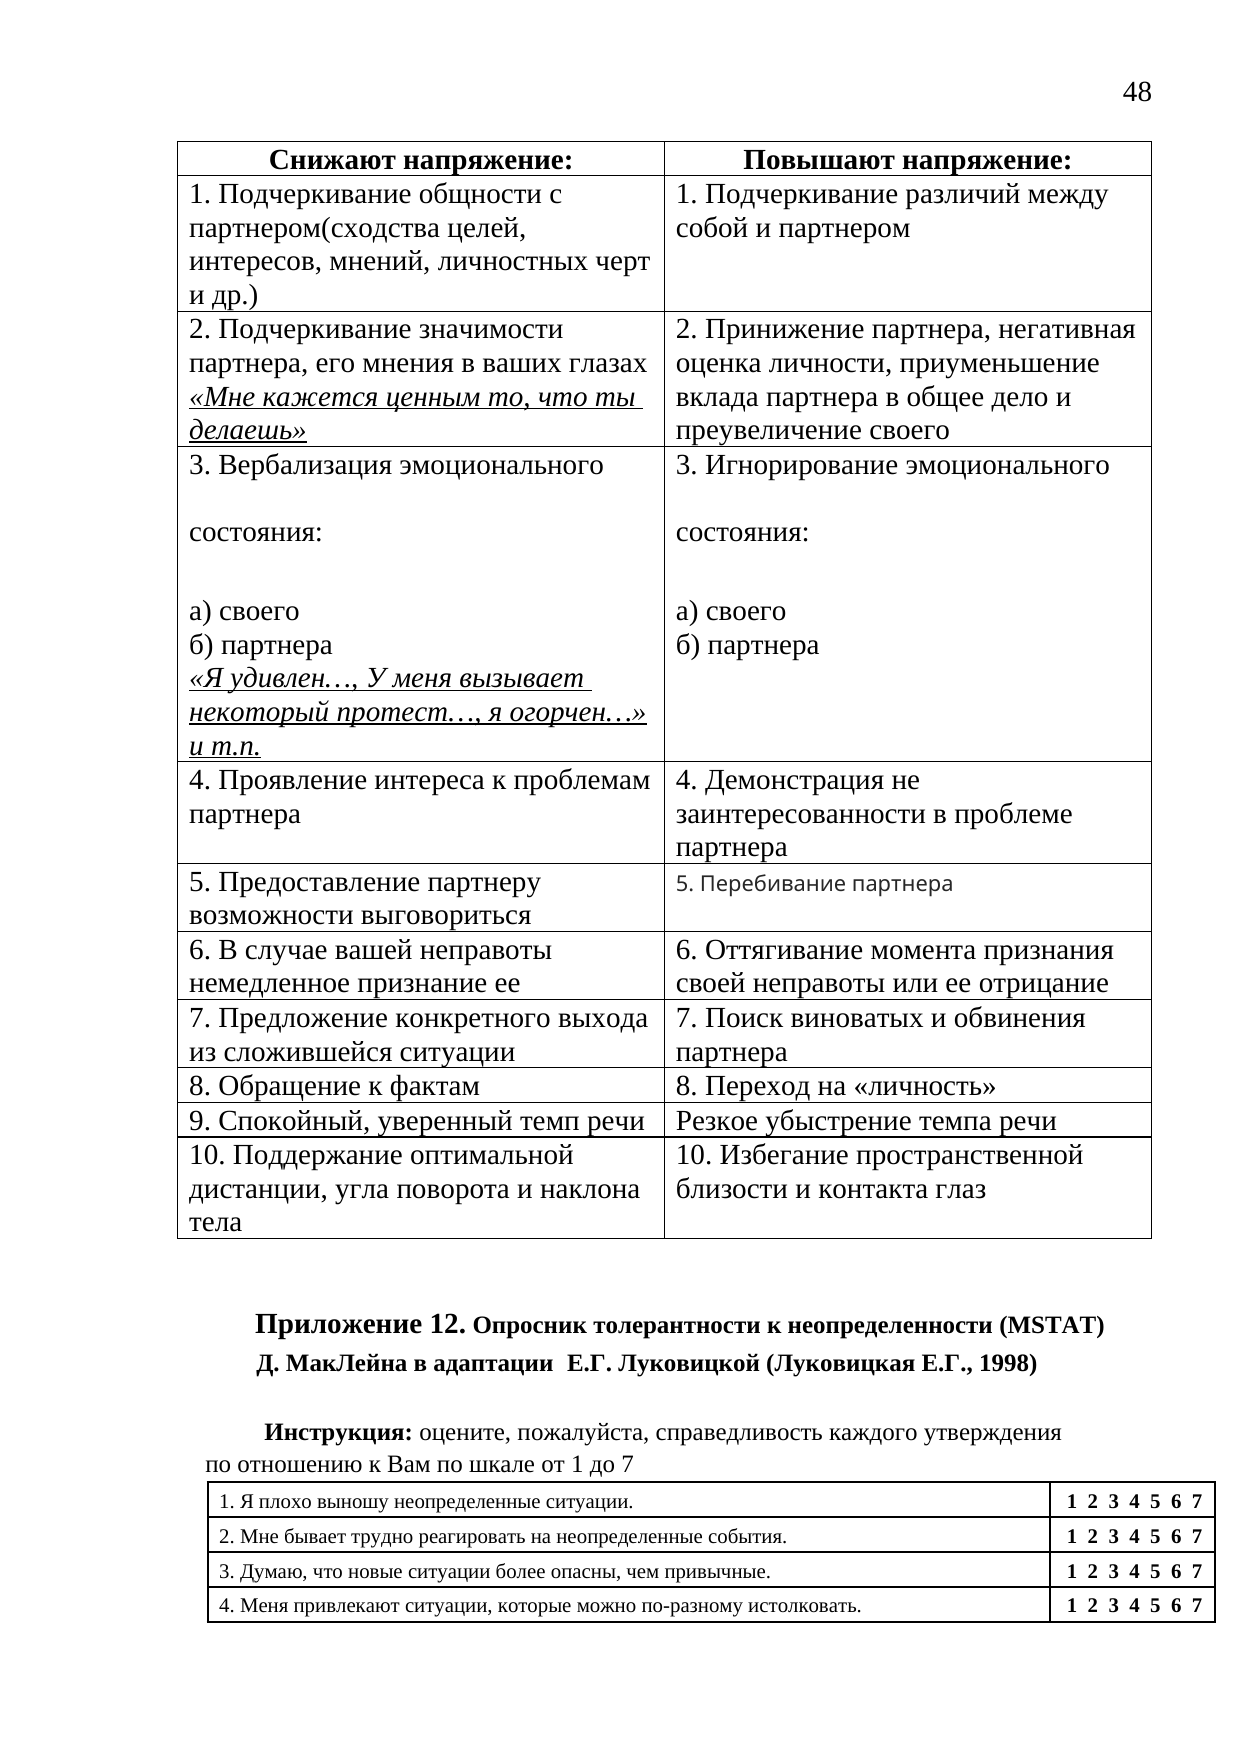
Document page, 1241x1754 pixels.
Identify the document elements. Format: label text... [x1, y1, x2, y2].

table_cell 3. Думаю, что новые ситуации более опасны, чем привычные. [209, 1553, 1049, 1586]
table_cell 6. Оттягивание момента признания своей неправоты или ее отрицание [665, 932, 1151, 999]
table_cell 3. Игнорирование эмоционального состояния: а) своего б) партнера [665, 447, 1151, 761]
table_header Повышают напряжение: [665, 142, 1151, 175]
text Приложение 12. Опросник толерантности к неопределенности (MSTAT) Д. МакЛейна в адаптации Е.Г. Луковицкой (Луковицкая Е.Г., 1998) [255, 1306, 1120, 1378]
table_cell 8. Переход на «личность» [665, 1068, 1151, 1102]
table_cell 1. Подчеркивание общности с партнером(сходства целей, интересов, мнений, личностных черт и др.) [178, 176, 664, 311]
table_cell 4. Меня привлекают ситуации, которые можно по-разному истолковать. [209, 1588, 1049, 1621]
table_cell 5. Предоставление партнеру возможности выговориться [178, 864, 664, 931]
table_cell Резкое убыстрение темпа речи [665, 1103, 1151, 1136]
table_cell 8. Обращение к фактам [178, 1068, 664, 1102]
table_cell 3. Вербализация эмоционального состояния: а) своего б) партнера «Я удивлен…, У меня вызывает некоторый протест…, я огорчен…» и т.п. [178, 447, 664, 761]
table_cell 4. Демонстрация не заинтересованности в проблеме партнера [665, 762, 1151, 863]
table_cell 2. Подчеркивание значимости партнера, его мнения в ваших глазах «Мне кажется ценным то, что ты делаешь» [178, 312, 664, 446]
table_header Снижают напряжение: [178, 142, 664, 175]
table_cell 2. Принижение партнера, негативная оценка личности, приуменьшение вклада партнера в общее дело и преувеличение своего [665, 312, 1151, 446]
table_cell 7. Поиск виноватых и обвинения партнера [665, 1000, 1151, 1067]
table_cell 1. Подчеркивание различий между собой и партнером [665, 176, 1151, 311]
table_cell 6. В случае вашей неправоты немедленное признание ее [178, 932, 664, 999]
table_cell 1 2 3 4 5 6 7 [1051, 1588, 1214, 1621]
table_header 1. Я плохо выношу неопределенные ситуации. [209, 1483, 1049, 1516]
table_cell 10. Поддержание оптимальной дистанции, угла поворота и наклона тела [178, 1138, 664, 1238]
text Инструкция: оцените, пожалуйста, справедливость каждого утверждения по отношению к Вам по шкале от 1 до 7 [205, 1417, 1091, 1478]
table_cell 1 2 3 4 5 6 7 [1051, 1553, 1214, 1586]
table_cell 4. Проявление интереса к проблемам партнера [178, 762, 664, 863]
table_cell 1 2 3 4 5 6 7 [1051, 1518, 1214, 1551]
table_cell 5. Перебивание партнера [665, 864, 1151, 931]
table_cell 10. Избегание пространственной близости и контакта глаз [665, 1138, 1151, 1238]
table_header 1 2 3 4 5 6 7 [1051, 1483, 1214, 1516]
table_cell 9. Спокойный, уверенный темп речи [178, 1103, 664, 1136]
table_cell 2. Мне бывает трудно реагировать на неопределенные события. [209, 1518, 1049, 1551]
table_cell 7. Предложение конкретного выхода из сложившейся ситуации [178, 1000, 664, 1067]
